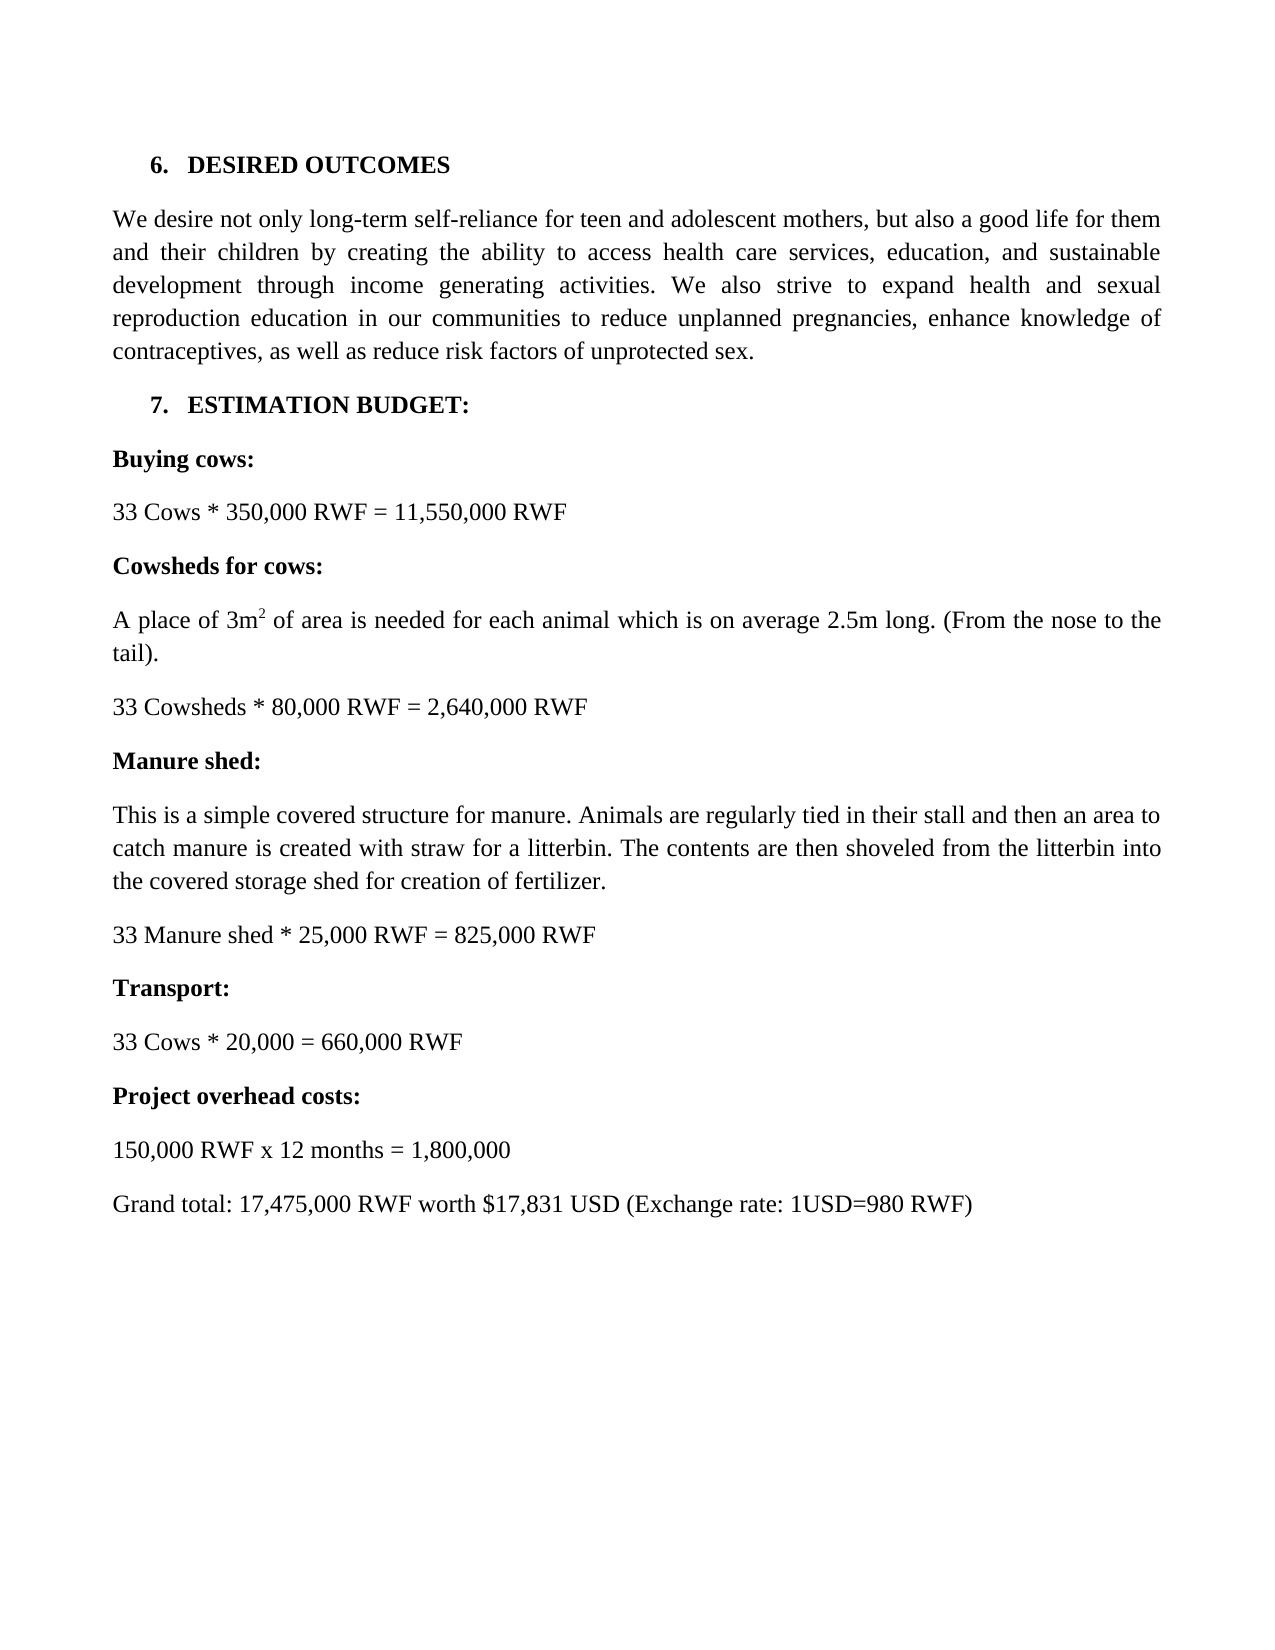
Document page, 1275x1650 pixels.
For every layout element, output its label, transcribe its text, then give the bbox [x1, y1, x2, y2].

text Manure shed: [112, 746, 1162, 775]
text Buying cows: [112, 444, 1162, 472]
text Project overhead costs: [112, 1081, 1162, 1110]
list ESTIMATION BUDGET: [150, 390, 1162, 418]
text Cowsheds for cows: [112, 551, 1162, 580]
text A place of 3m2 of area is needed for each animal which is on average 2.5m long. (From the nose to the tail). [112, 605, 1162, 667]
text 33 Cowsheds * 80,000 RWF = 2,640,000 RWF [112, 692, 1162, 721]
text Transport: [112, 973, 1162, 1002]
text This is a simple covered structure for manure. Animals are regularly tied in their stall and then an area to catch manure is created with straw for a litterbin. The contents are then shoveled from the litterbin into the covered storage shed for creation of fertilizer. [112, 800, 1162, 894]
text We desire not only long-term self-reliance for teen and adolescent mothers, but also a good life for them and their children by creating the ability to access health care services, education, and sustainable development through income generating activities. We also strive to expand health and sexual reproduction education in our communities to reduce unplanned pregnancies, enhance knowledge of contraceptives, as well as reduce risk factors of unprotected sex. [112, 204, 1162, 365]
text 33 Manure shed * 25,000 RWF = 825,000 RWF [112, 920, 1162, 948]
text 33 Cows * 350,000 RWF = 11,550,000 RWF [112, 497, 1162, 526]
list DESIRED OUTCOMES [150, 150, 1162, 179]
text 33 Cows * 20,000 = 660,000 RWF [112, 1027, 1162, 1056]
text 150,000 RWF x 12 months = 1,800,000 [112, 1135, 1162, 1164]
text Grand total: 17,475,000 RWF worth $17,831 USD (Exchange rate: 1USD=980 RWF) [112, 1189, 1162, 1218]
